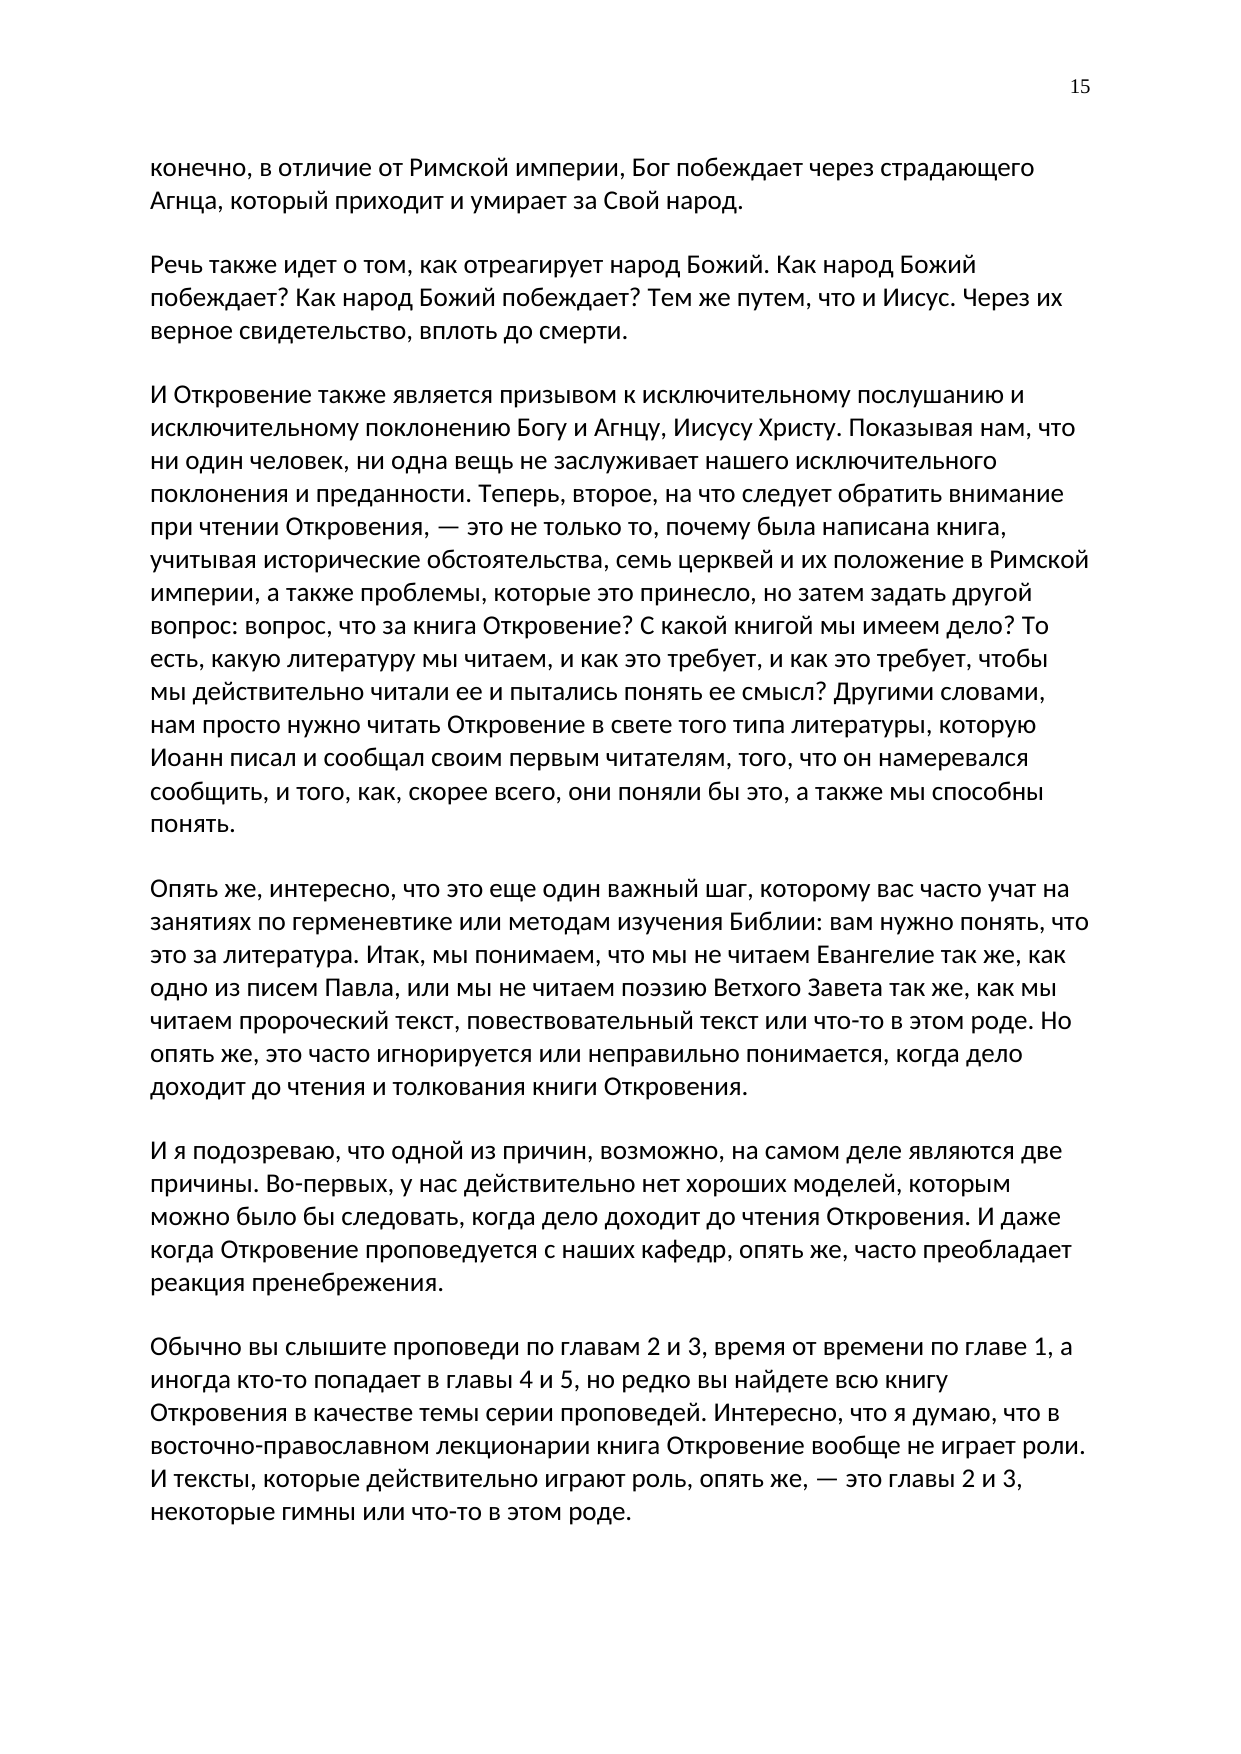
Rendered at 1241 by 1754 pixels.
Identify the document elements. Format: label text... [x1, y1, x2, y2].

text И я подозреваю, что одной из причин, возможно, на самом деле являются две причины. Во-первых, у нас действительно нет хороших моделей, которым можно было бы следовать, когда дело доходит до чтения Откровения. И даже когда Откровение проповедуется с наших кафедр, опять же, часто преобладает реакция пренебрежения. [150, 1133, 1090, 1298]
text Речь также идет о том, как отреагирует народ Божий. Как народ Божий побеждает? Как народ Божий побеждает? Тем же путем, что и Иисус. Через их верное свидетельство, вплоть до смерти. [150, 247, 1090, 346]
text И Откровение также является призывом к исключительному послушанию и исключительному поклонению Богу и Агнцу, Иисусу Христу. Показывая нам, что ни один человек, ни одна вещь не заслуживает нашего исключительного поклонения и преданности. Теперь, второе, на что следует обратить внимание при чтении Откровения, — это не только то, почему была написана книга, учитывая исторические обстоятельства, семь церквей и их положение в Римской империи, а также проблемы, которые это принесло, но затем задать другой вопрос: вопрос, что за книга Откровение? С какой книгой мы имеем дело? То есть, какую литературу мы читаем, и как это требует, и как это требует, чтобы мы действительно читали ее и пытались понять ее смысл? Другими словами, нам просто нужно читать Откровение в свете того типа литературы, которую Иоанн писал и сообщал своим первым читателям, того, что он намеревался сообщить, и того, как, скорее всего, они поняли бы это, а также мы способны понять. [150, 377, 1090, 840]
text Опять же, интересно, что это еще один важный шаг, которому вас часто учат на занятиях по герменевтике или методам изучения Библии: вам нужно понять, что это за литература. Итак, мы понимаем, что мы не читаем Евангелие так же, как одно из писем Павла, или мы не читаем поэзию Ветхого Завета так же, как мы читаем пророческий текст, повествовательный текст или что-то в этом роде. Но опять же, это часто игнорируется или неправильно понимается, когда дело доходит до чтения и толкования книги Откровения. [150, 871, 1090, 1102]
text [150, 150, 1090, 216]
text Обычно вы слышите проповеди по главам 2 и 3, время от времени по главе 1, а иногда кто-то попадает в главы 4 и 5, но редко вы найдете всю книгу Откровения в качестве темы серии проповедей. Интересно, что я думаю, что в восточно-православном лекционарии книга Откровение вообще не играет роли. И тексты, которые действительно играют роль, опять же, — это главы 2 и 3, некоторые гимны или что-то в этом роде. [150, 1329, 1090, 1527]
